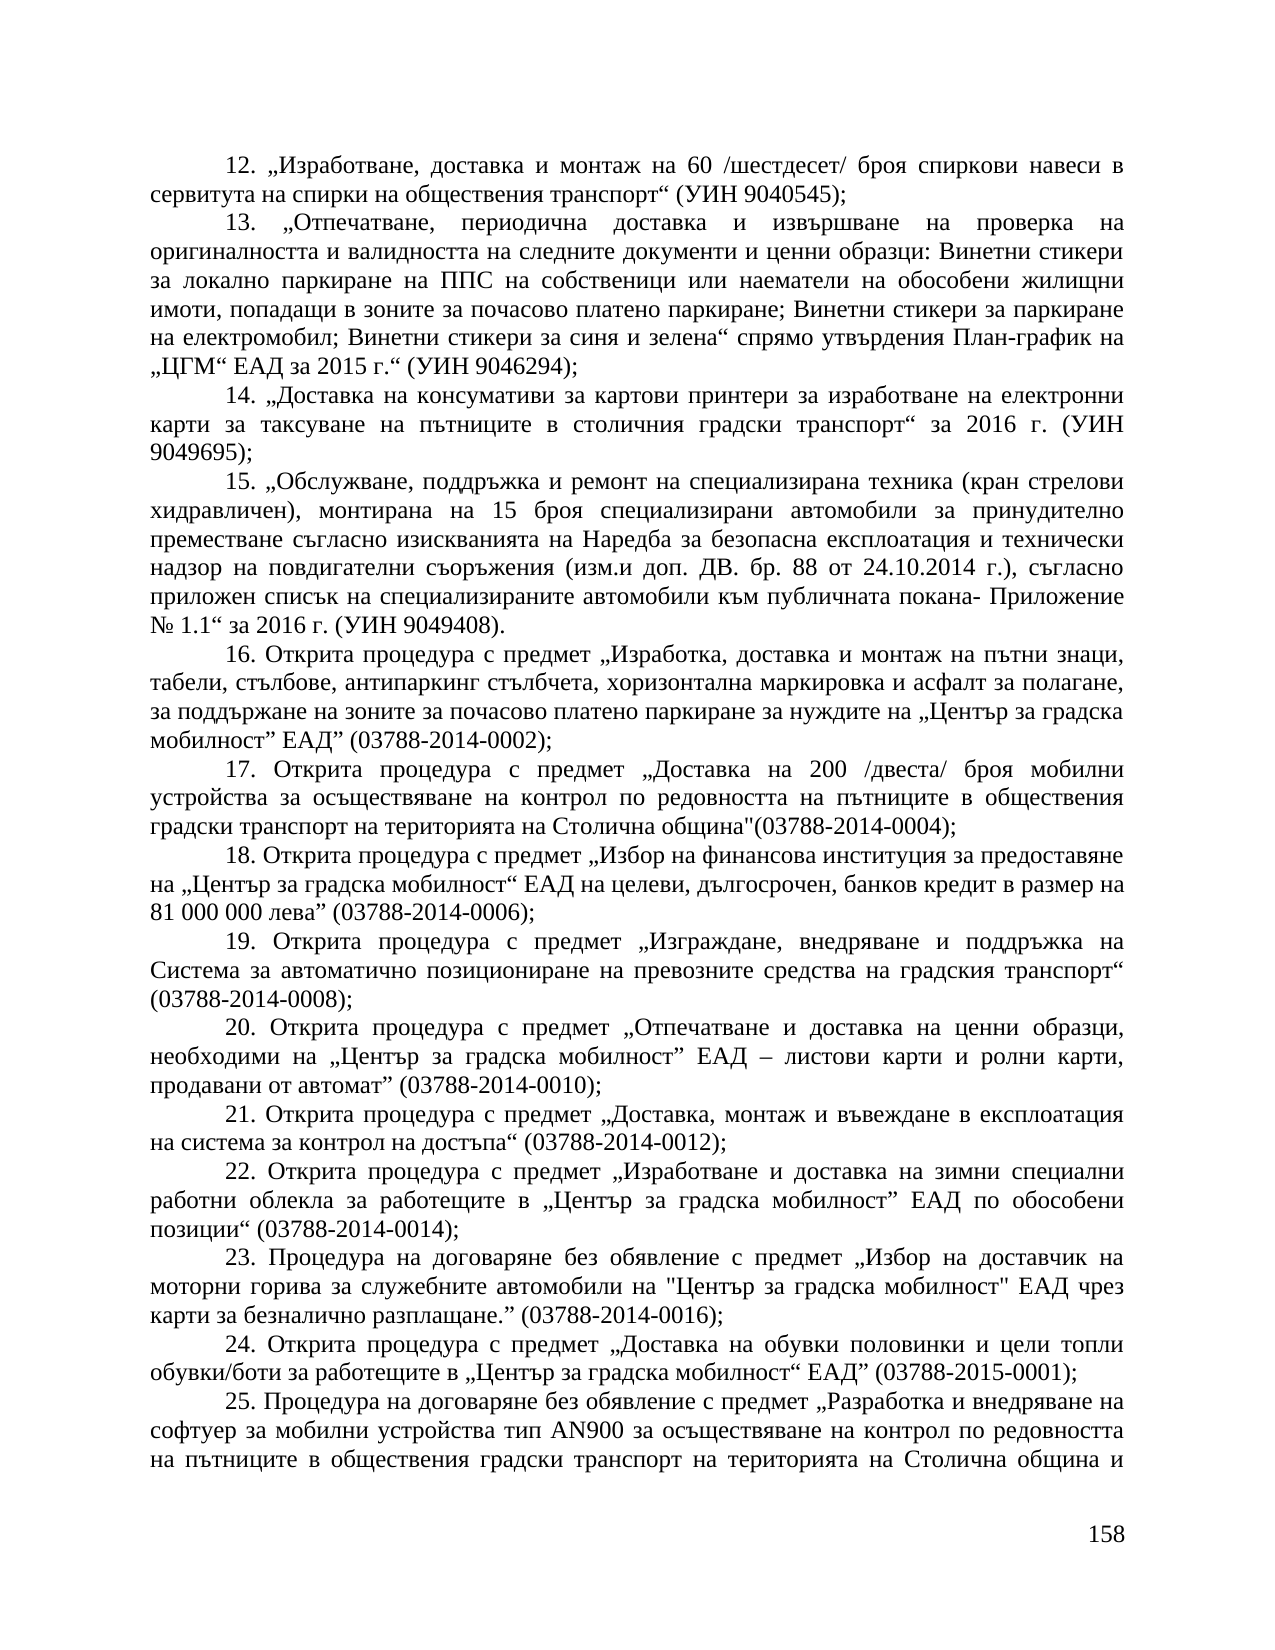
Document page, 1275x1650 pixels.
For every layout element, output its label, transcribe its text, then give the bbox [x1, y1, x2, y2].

text 20. Открита процедура с предмет „Отпечатване и доставка на ценни образци, необходими на „Център за градска мобилност” ЕАД – листови карти и ролни карти, продавани от автомат” (03788-2014-0010); [150, 1012, 1125, 1099]
text 21. Открита процедура с предмет „Доставка, монтаж и въвеждане в експлоатация на система за контрол на достъпа“ (03788-2014-0012); [150, 1099, 1125, 1156]
text 13. „Отпечатване, периодична доставка и извършване на проверка на оригиналността и валидността на следните документи и ценни образци: Винетни стикери за локално паркиране на ППС на собственици или наематели на обособени жилищни имоти, попадащи в зоните за почасово платено паркиране; Винетни стикери за паркиране на електромобил; Винетни стикери за синя и зелена“ спрямо утвърдения План-график на „ЦГМ“ ЕАД за 2015 г.“ (УИН 9046294); [150, 207, 1125, 380]
text 16. Открита процедура с предмет „Изработка, доставка и монтаж на пътни знаци, табели, стълбове, антипаркинг стълбчета, хоризонтална маркировка и асфалт за полагане, за поддържане на зоните за почасово платено паркиране за нуждите на „Център за градска мобилност” ЕАД” (03788-2014-0002); [150, 639, 1125, 754]
text 23. Процедура на договаряне без обявление с предмет „Избор на доставчик на моторни горива за служебните автомобили на "Център за градска мобилност" ЕАД чрез карти за безналично разплащане.” (03788-2014-0016); [150, 1242, 1125, 1329]
text 18. Открита процедура с предмет „Избор на финансова институция за предоставяне на „Център за градска мобилност“ ЕАД на целеви, дългосрочен, банков кредит в размер на 81 000 000 лева” (03788-2014-0006); [150, 840, 1125, 926]
text 14. „Доставка на консумативи за картови принтери за изработване на електронни карти за таксуване на пътниците в столичния градски транспорт“ за 2016 г. (УИН 9049695); [150, 380, 1125, 466]
text 19. Открита процедура с предмет „Изграждане, внедряване и поддръжка на Система за автоматично позициониране на превозните средства на градския транспорт“ (03788-2014-0008); [150, 926, 1125, 1012]
text 12. „Изработване, доставка и монтаж на 60 /шестдесет/ броя спиркови навеси в сервитута на спирки на обществения транспорт“ (УИН 9040545); [150, 150, 1125, 207]
text 22. Открита процедура с предмет „Изработване и доставка на зимни специални работни облекла за работещите в „Център за градска мобилност” ЕАД по обособени позиции“ (03788-2014-0014); [150, 1156, 1125, 1242]
text 17. Открита процедура с предмет „Доставка на 200 /двеста/ броя мобилни устройства за осъществяване на контрол по редовността на пътниците в обществения градски транспорт на територията на Столична община"(03788-2014-0004); [150, 754, 1125, 840]
text 15. „Обслужване, поддръжка и ремонт на специализирана техника (кран стрелови хидравличен), монтирана на 15 броя специализирани автомобили за принудително преместване съгласно изискванията на Наредба за безопасна експлоатация и технически надзор на повдигателни съоръжения (изм.и доп. ДВ. бр. 88 от 24.10.2014 г.), съгласно приложен списък на специализираните автомобили към публичната покана- Приложение № 1.1“ за 2016 г. (УИН 9049408). [150, 466, 1125, 639]
text 24. Открита процедура с предмет „Доставка на обувки половинки и цели топли обувки/боти за работещите в „Център за градска мобилност“ ЕАД” (03788-2015-0001); [150, 1329, 1125, 1386]
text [150, 1386, 1125, 1472]
